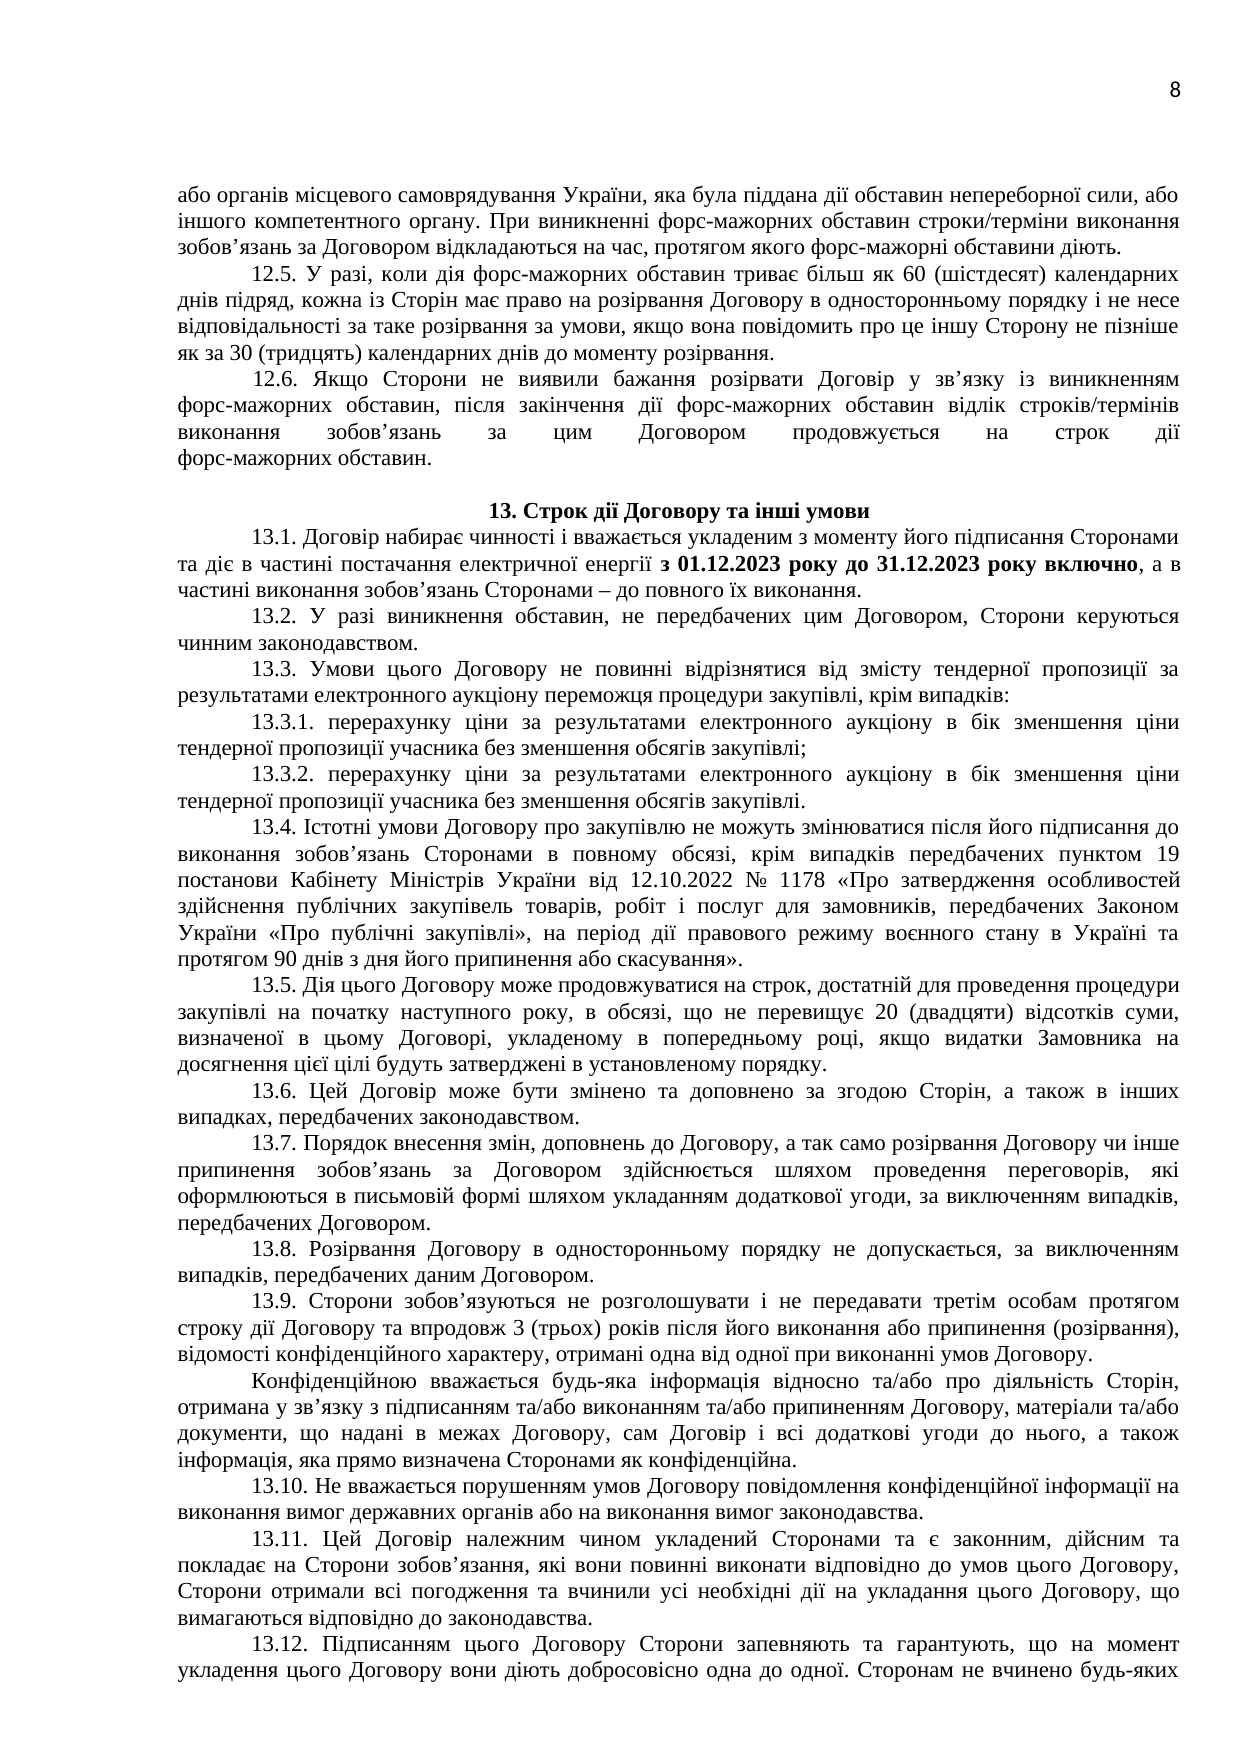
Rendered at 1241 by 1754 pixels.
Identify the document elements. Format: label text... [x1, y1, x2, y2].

text 12.6. Якщо Сторони не виявили бажання розірвати Договір у зв’язку із виникненням форс-мажорних обставин, після закінчення дії форс-мажорних обставин відлік строків/термінів виконання зобов’язань за цим Договором продовжується на строк дії форс-мажорних обставин. [177, 365, 1181, 471]
text 13.11. Цей Договір належним чином укладений Сторонами та є законним, дійсним та покладає на Сторони зобов’язання, які вони повинні виконати відповідно до умов цього Договору, Сторони отримали всі погодження та вчинили усі необхідні дії на укладання цього Договору, що вимагаються відповідно до законодавства. [177, 1525, 1181, 1630]
text 13.3.1. перерахунку ціни за результатами електронного аукціону в бік зменшення ціни тендерної пропозиції учасника без зменшення обсягів закупівлі; [177, 708, 1181, 761]
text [177, 1630, 1181, 1683]
text 13.7. Порядок внесення змін, доповнень до Договору, а так само розірвання Договору чи інше припинення зобов’язань за Договором здійснюється шляхом проведення переговорів, які оформлюються в письмовій формі шляхом укладанням додаткової угоди, за виключенням випадків, передбачених Договором. [177, 1129, 1181, 1235]
text 13.9. Сторони зобов’язуються не розголошувати і не передавати третім особам протягом строку дії Договору та впродовж 3 (трьох) років після його виконання або припинення (розірвання), відомості конфіденційного характеру, отримані одна від одної при виконанні умов Договору. [177, 1288, 1181, 1367]
text 13.3. Умови цього Договору не повинні відрізнятися від змісту тендерної пропозиції за результатами електронного аукціону переможця процедури закупівлі, крім випадків: [177, 655, 1181, 708]
text 13.10. Не вважається порушенням умов Договору повідомлення конфіденційної інформації на виконання вимог державних органів або на виконання вимог законодавства. [177, 1472, 1181, 1525]
text 13.8. Розірвання Договору в односторонньому порядку не допускається, за виключенням випадків, передбачених даним Договором. [177, 1235, 1181, 1288]
text 12.5. У разі, коли дія форс-мажорних обставин триває більш як 60 (шістдесят) календарних днів підряд, кожна із Сторін має право на розірвання Договору в односторонньому порядку і не несе відповідальності за таке розірвання за умови, якщо вона повідомить про це іншу Сторону не пізніше як за 30 (тридцять) календарних днів до моменту розірвання. [177, 260, 1181, 365]
text Конфіденційною вважається будь-яка інформація відносно та/або про діяльність Сторін, отримана у зв’язку з підписанням та/або виконанням та/або припиненням Договору, матеріали та/або документи, що надані в межах Договору, сам Договір і всі додаткові угоди до нього, а також інформація, яка прямо визначена Сторонами як конфіденційна. [177, 1367, 1181, 1472]
text 13.6. Цей Договір може бути змінено та доповнено за згодою Сторін, а також в інших випадках, передбачених законодавством. [177, 1077, 1181, 1129]
text 13. Строк дії Договору та інші умови [177, 497, 1181, 523]
text 13.1. Договір набирає чинності і вважається укладеним з моменту його підписання Сторонами та діє в частині постачання електричної енергії з 01.12.2023 року до 31.12.2023 року включно, а в частині виконання зобов’язань Сторонами – до повного їх виконання. [177, 523, 1181, 602]
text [177, 181, 1181, 260]
text 13.5. Дія цього Договору може продовжуватися на строк, достатній для проведення процедури закупівлі на початку наступного року, в обсязі, що не перевищує 20 (двадцяти) відсотків суми, визначеної в цьому Договорі, укладеному в попередньому році, якщо видатки Замовника на досягнення цієї цілі будуть затверджені в установленому порядку. [177, 971, 1181, 1077]
text 13.4. Істотні умови Договору про закупівлю не можуть змінюватися після його підписання до виконання зобов’язань Сторонами в повному обсязі, крім випадків передбачених пунктом 19 постанови Кабінету Міністрів України від 12.10.2022 № 1178 «Про затвердження особливостей здійснення публічних закупівель товарів, робіт і послуг для замовників, передбачених Законом України «Про публічні закупівлі», на період дії правового режиму воєнного стану в Україні та протягом 90 днів з дня його припинення або скасування». [177, 813, 1181, 971]
text 13.2. У разі виникнення обставин, не передбачених цим Договором, Сторони керуються чинним законодавством. [177, 602, 1181, 655]
text 13.3.2. перерахунку ціни за результатами електронного аукціону в бік зменшення ціни тендерної пропозиції учасника без зменшення обсягів закупівлі. [177, 761, 1181, 813]
